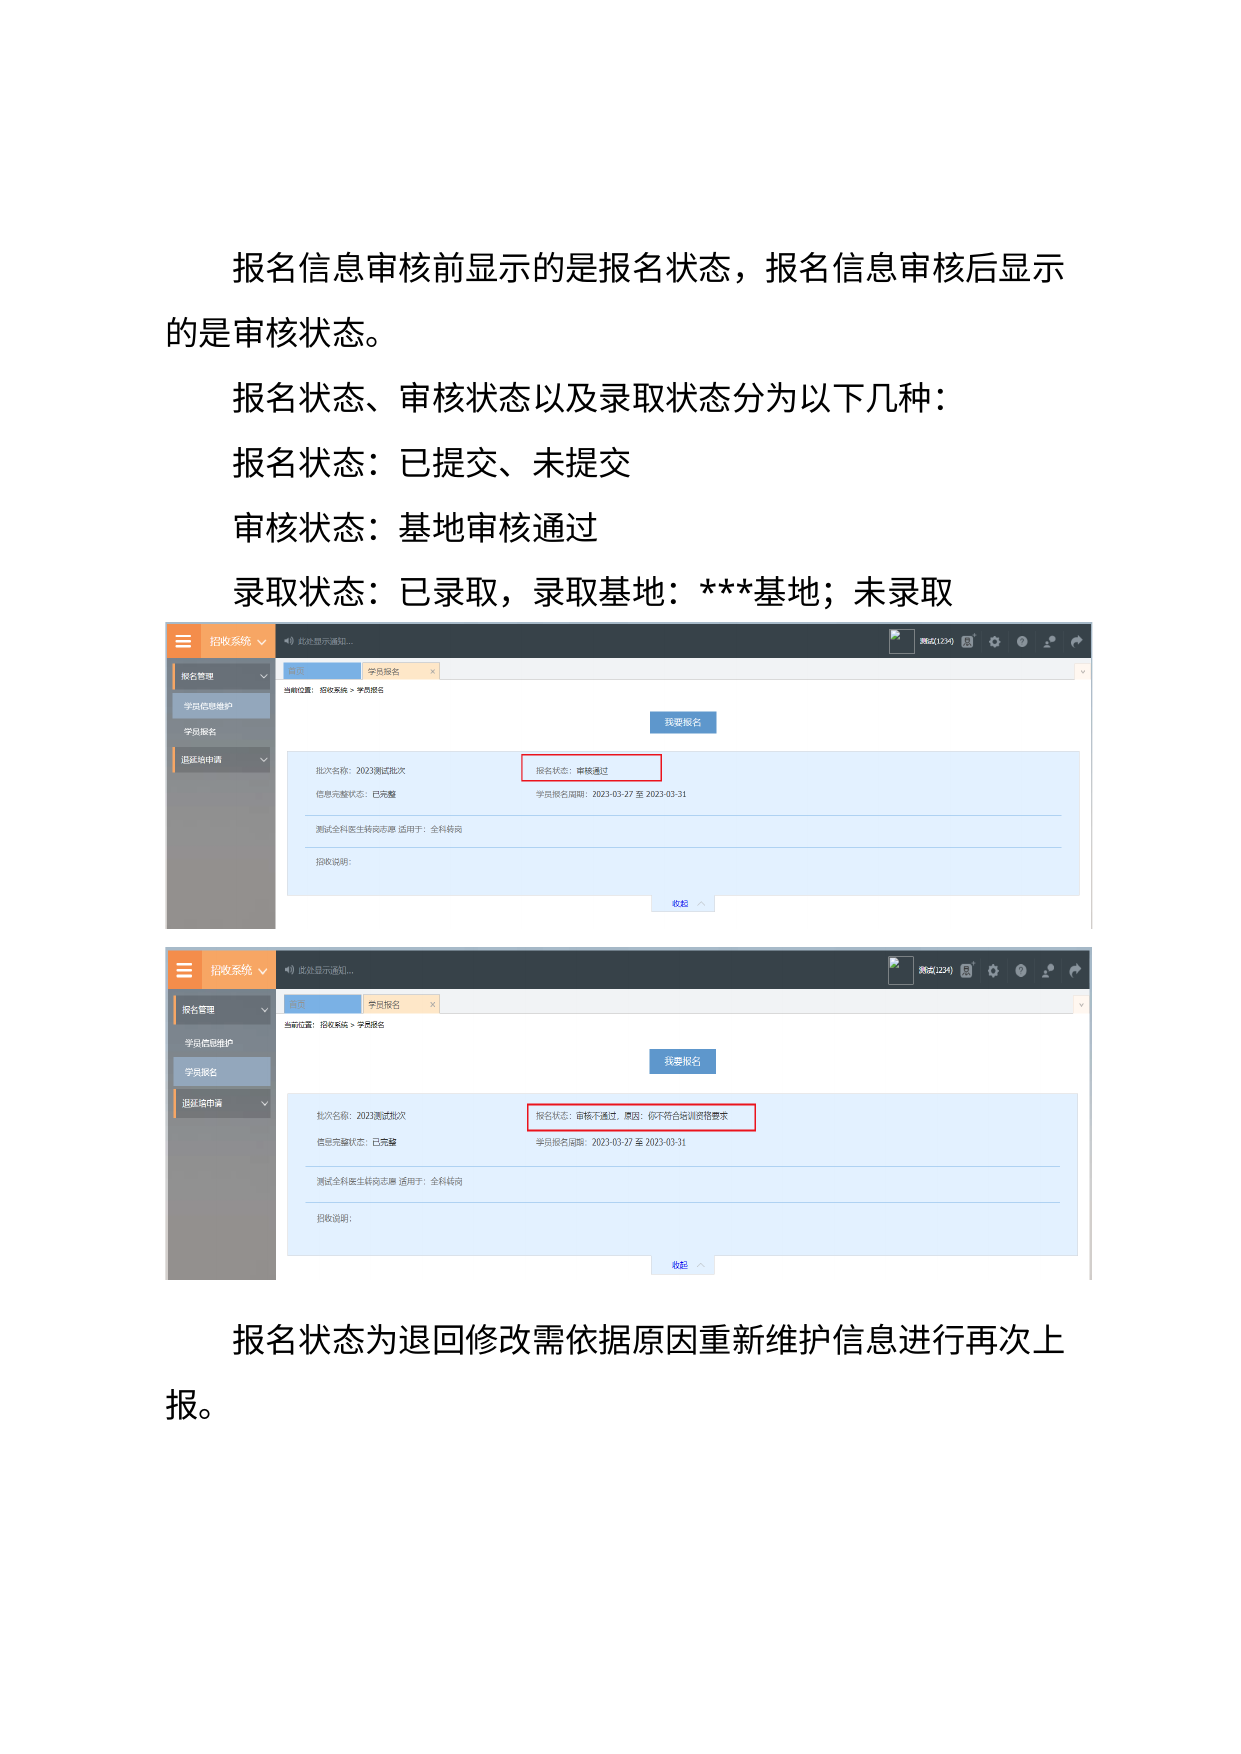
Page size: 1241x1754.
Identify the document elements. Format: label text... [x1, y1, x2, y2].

text 报名状态为退回修改需依据原因重新维护信息进行再次上报。 [165, 1305, 1087, 1435]
picture [165, 622, 1093, 929]
text 审核状态：基地审核通过 [165, 493, 1087, 558]
text 报名状态、审核状态以及录取状态分为以下几种： [165, 363, 1087, 428]
text 录取状态：已录取，录取基地：***基地；未录取 [165, 558, 1087, 622]
picture [165, 947, 1092, 1280]
text 报名状态：已提交、未提交 [165, 428, 1087, 493]
text 报名信息审核前显示的是报名状态，报名信息审核后显示的是审核状态。 [165, 233, 1087, 363]
